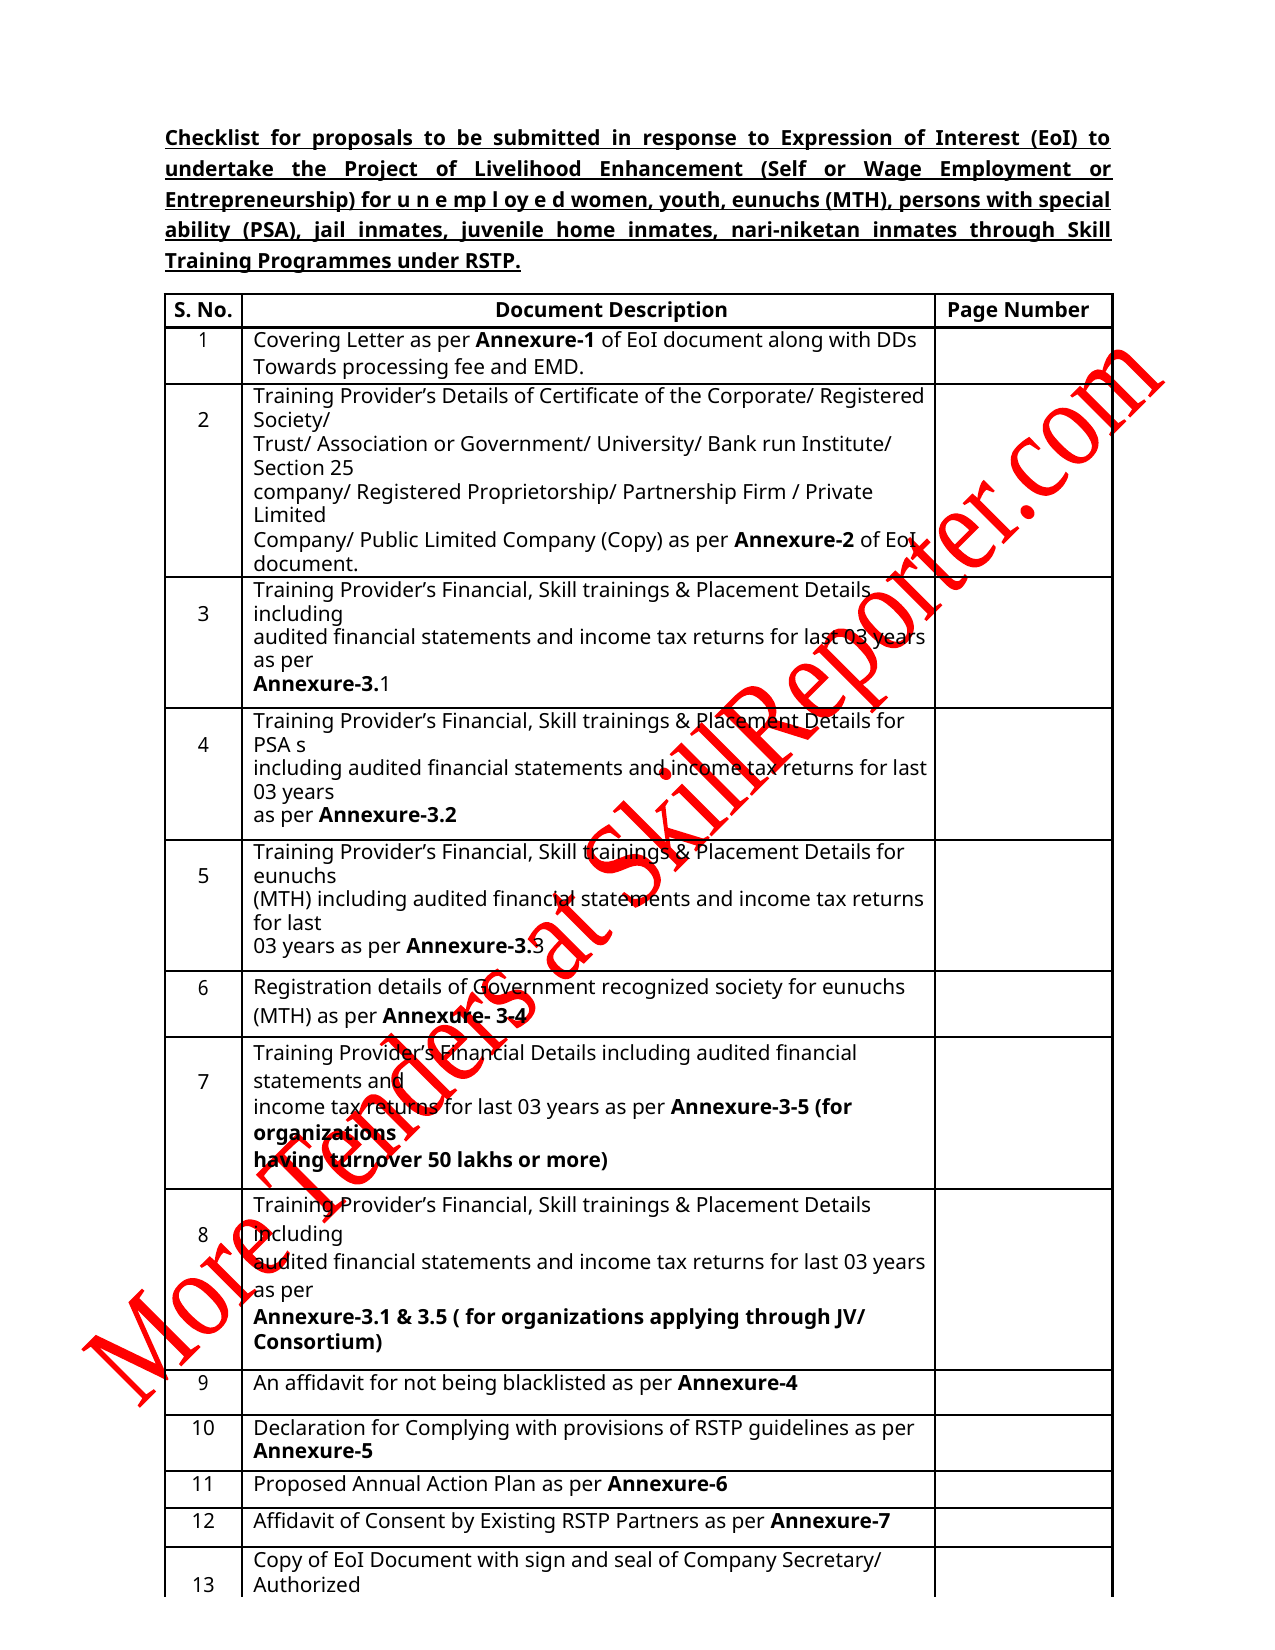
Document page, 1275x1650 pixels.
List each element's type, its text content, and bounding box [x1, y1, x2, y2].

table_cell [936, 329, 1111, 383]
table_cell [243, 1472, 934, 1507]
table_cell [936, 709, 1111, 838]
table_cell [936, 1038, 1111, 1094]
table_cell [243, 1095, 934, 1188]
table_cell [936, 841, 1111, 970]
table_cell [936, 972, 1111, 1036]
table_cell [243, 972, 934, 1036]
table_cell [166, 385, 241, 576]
text Checklist for proposals to be submitted in response to Expression of Interest (EoI) to undertake the Project of Livelihood Enhancement (Self or Wage Employment or Entrepreneurship) for u n e mp l oy e d women, youth, eunuchs (MTH), persons with special ability (PSA), jail inmates, juvenile home inmates, nari-niketan inmates through Skill Training Programmes under RSTP. [164, 240, 1112, 274]
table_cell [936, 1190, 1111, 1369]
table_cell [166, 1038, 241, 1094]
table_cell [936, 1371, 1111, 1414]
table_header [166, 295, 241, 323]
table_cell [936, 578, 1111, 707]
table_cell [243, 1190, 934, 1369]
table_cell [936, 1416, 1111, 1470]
text Checklist for proposals to be submitted in response to Expression of Interest (EoI) to undertake the Project of Livelihood Enhancement (Self or Wage Employment or Entrepreneurship) for u n e mp l oy e d women, youth, eunuchs (MTH), persons with special ability (PSA), jail inmates, juvenile home inmates, nari-niketan inmates through Skill Training Programmes under RSTP. [164, 123, 1112, 178]
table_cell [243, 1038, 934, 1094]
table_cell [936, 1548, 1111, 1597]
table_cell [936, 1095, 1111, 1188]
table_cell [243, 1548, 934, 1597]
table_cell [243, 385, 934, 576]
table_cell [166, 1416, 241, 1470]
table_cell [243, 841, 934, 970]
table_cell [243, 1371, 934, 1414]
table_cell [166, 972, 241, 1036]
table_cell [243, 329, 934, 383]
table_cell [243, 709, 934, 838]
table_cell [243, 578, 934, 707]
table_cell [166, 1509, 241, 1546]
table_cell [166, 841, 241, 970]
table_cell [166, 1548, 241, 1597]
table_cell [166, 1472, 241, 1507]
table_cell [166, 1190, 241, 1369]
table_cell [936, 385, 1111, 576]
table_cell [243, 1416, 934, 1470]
text Checklist for proposals to be submitted in response to Expression of Interest (EoI) to undertake the Project of Livelihood Enhancement (Self or Wage Employment or Entrepreneurship) for u n e mp l oy e d women, youth, eunuchs (MTH), persons with special ability (PSA), jail inmates, juvenile home inmates, nari-niketan inmates through Skill Training Programmes under RSTP. [164, 179, 1112, 239]
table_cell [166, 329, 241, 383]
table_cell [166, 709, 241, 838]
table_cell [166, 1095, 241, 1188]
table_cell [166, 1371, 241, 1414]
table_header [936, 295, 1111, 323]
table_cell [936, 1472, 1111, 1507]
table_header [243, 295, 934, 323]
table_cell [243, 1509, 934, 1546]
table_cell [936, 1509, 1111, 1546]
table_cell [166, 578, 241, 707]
